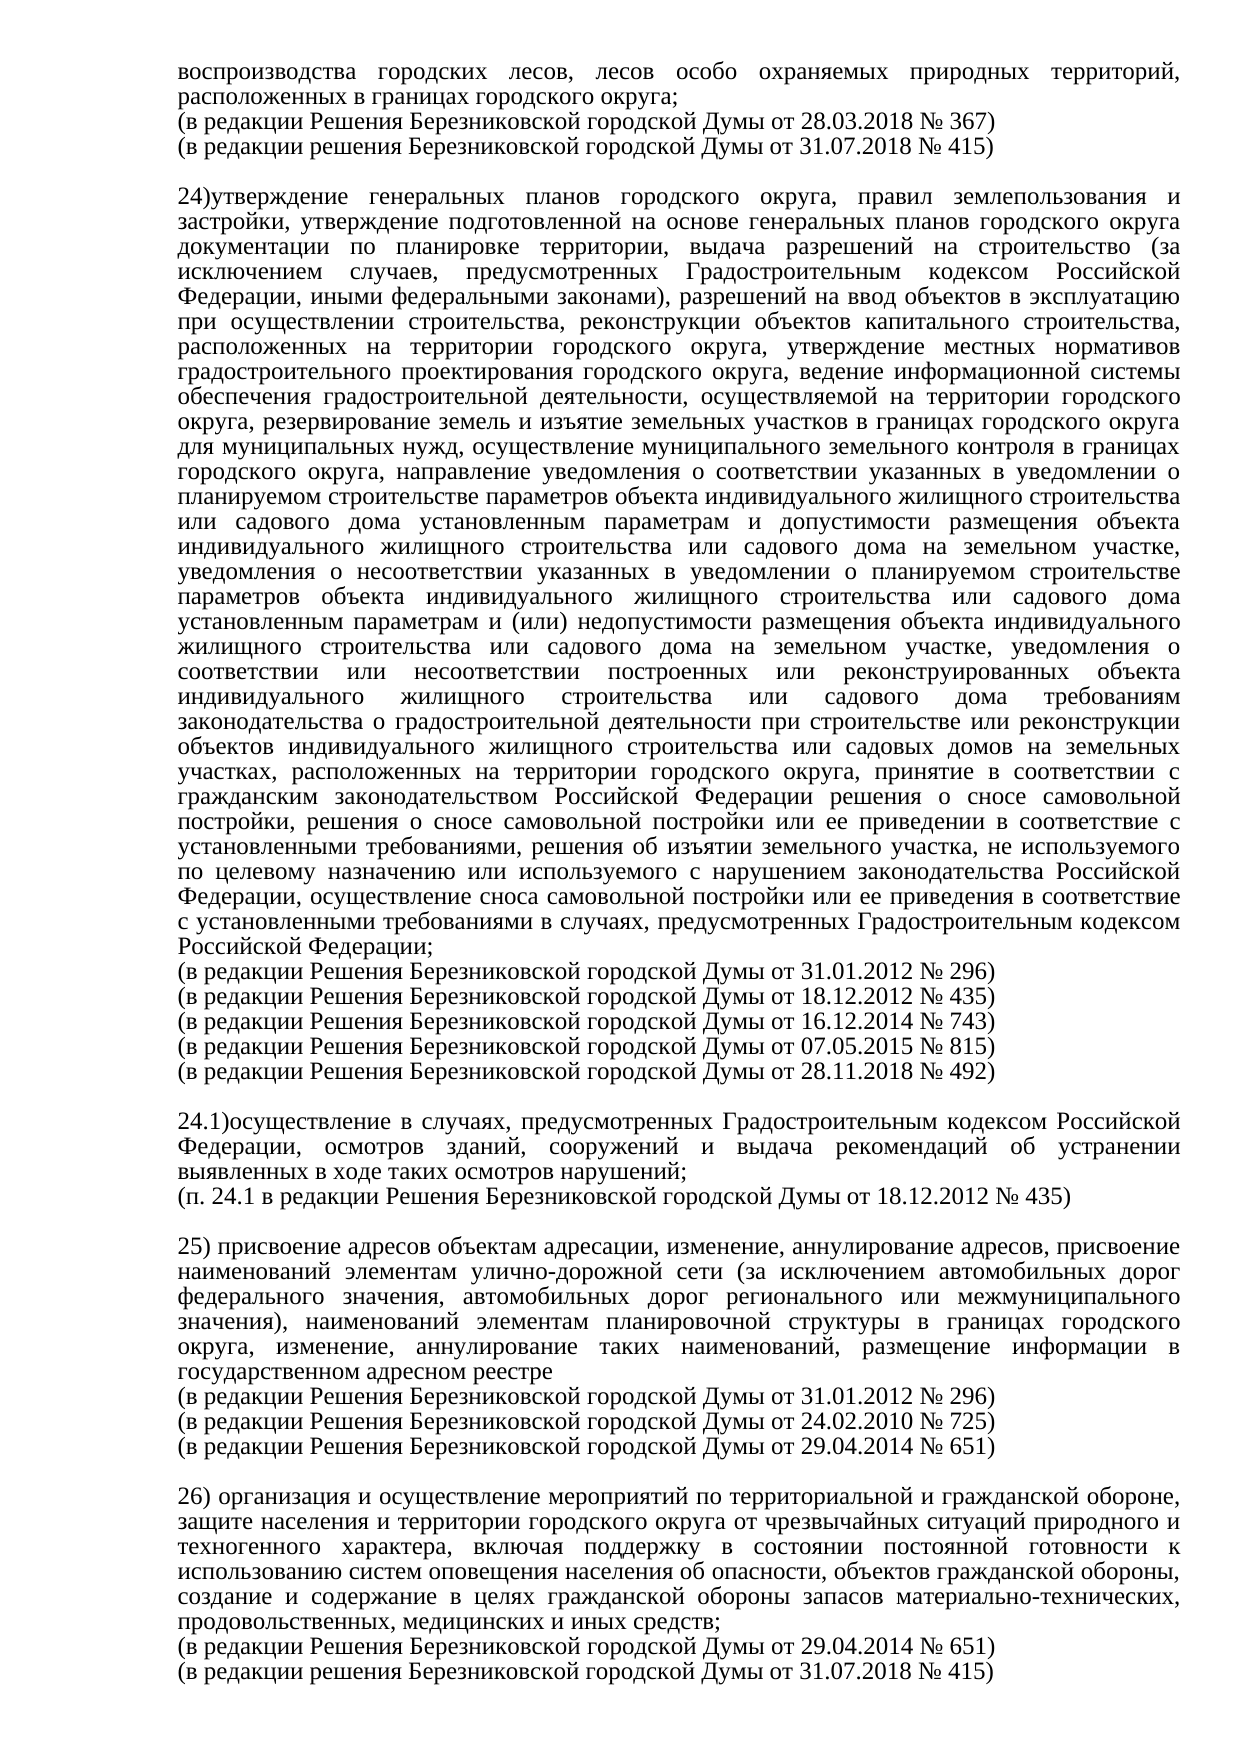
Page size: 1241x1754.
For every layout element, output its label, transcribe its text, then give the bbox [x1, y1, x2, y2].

text (п. 24.1 в редакции Решения Березниковской городской Думы от 18.12.2012 № 435) [177, 1184, 1181, 1209]
text (в редакции Решения Березниковской городской Думы от 29.04.2014 № 651) [177, 1434, 1181, 1459]
text (в редакции Решения Березниковской городской Думы от 18.12.2012 № 435) [177, 984, 1181, 1009]
text (в редакции Решения Березниковской городской Думы от 29.04.2014 № 651) [177, 1634, 1181, 1659]
text 24)утверждение генеральных планов городского округа, правил землепользования и застройки, утверждение подготовленной на основе генеральных планов городского округа документации по планировке территории, выдача разрешений на строительство (за исключением случаев, предусмотренных Градостроительным кодексом Российской Федерации, иными федеральными законами), разрешений на ввод объектов в эксплуатацию при осуществлении строительства, реконструкции объектов капитального строительства, расположенных на территории городского округа, утверждение местных нормативов градостроительного проектирования городского округа, ведение информационной системы обеспечения градостроительной деятельности, осуществляемой на территории городского округа, резервирование земель и изъятие земельных участков в границах городского округа для муниципальных нужд, осуществление муниципального земельного контроля в границах городского округа, направление уведомления о соответствии указанных в уведомлении о планируемом строительстве параметров объекта индивидуального жилищного строительства или садового дома установленным параметрам и допустимости размещения объекта индивидуального жилищного строительства или садового дома на земельном участке, уведомления о несоответствии указанных в уведомлении о планируемом строительстве параметров объекта индивидуального жилищного строительства или садового дома установленным параметрам и (или) недопустимости размещения объекта индивидуального жилищного строительства или садового дома на земельном участке, уведомления о соответствии или несоответствии построенных или реконструированных объекта индивидуального жилищного строительства или садового дома требованиям законодательства о градостроительной деятельности при строительстве или реконструкции объектов индивидуального жилищного строительства или садовых домов на земельных участках, расположенных на территории городского округа, принятие в соответствии с гражданским законодательством Российской Федерации решения о сносе самовольной постройки, решения о сносе самовольной постройки или ее приведении в соответствие с установленными требованиями, решения об изъятии земельного участка, не используемого по целевому назначению или используемого с нарушением законодательства Российской Федерации, осуществление сноса самовольной постройки или ее приведения в соответствие с установленными требованиями в случаях, предусмотренных Градостроительным кодексом Российской Федерации; [177, 184, 1181, 959]
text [177, 1659, 1181, 1684]
text 24.1)осуществление в случаях, предусмотренных Градостроительным кодексом Российской Федерации, осмотров зданий, сооружений и выдача рекомендаций об устранении выявленных в ходе таких осмотров нарушений; [177, 1109, 1181, 1184]
text (в редакции Решения Березниковской городской Думы от 28.03.2018 № 367) [177, 109, 1181, 134]
text (в редакции Решения Березниковской городской Думы от 28.11.2018 № 492) [177, 1059, 1181, 1084]
text (в редакции Решения Березниковской городской Думы от 31.01.2012 № 296) [177, 1384, 1181, 1409]
text (в редакции Решения Березниковской городской Думы от 16.12.2014 № 743) [177, 1009, 1181, 1034]
text (в редакции Решения Березниковской городской Думы от 31.01.2012 № 296) [177, 959, 1181, 984]
text 25) присвоение адресов объектам адресации, изменение, аннулирование адресов, присвоение наименований элементам улично-дорожной сети (за исключением автомобильных дорог федерального значения, автомобильных дорог регионального или межмуниципального значения), наименований элементам планировочной структуры в границах городского округа, изменение, аннулирование таких наименований, размещение информации в государственном адресном реестре [177, 1234, 1181, 1384]
text (в редакции Решения Березниковской городской Думы от 07.05.2015 № 815) [177, 1034, 1181, 1059]
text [177, 59, 1181, 109]
text (в редакции Решения Березниковской городской Думы от 24.02.2010 № 725) [177, 1409, 1181, 1434]
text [177, 134, 1181, 159]
text 26) организация и осуществление мероприятий по территориальной и гражданской обороне, защите населения и территории городского округа от чрезвычайных ситуаций природного и техногенного характера, включая поддержку в состоянии постоянной готовности к использованию систем оповещения населения об опасности, объектов гражданской обороны, создание и содержание в целях гражданской обороны запасов материально-технических, продовольственных, медицинских и иных средств; [177, 1484, 1181, 1634]
